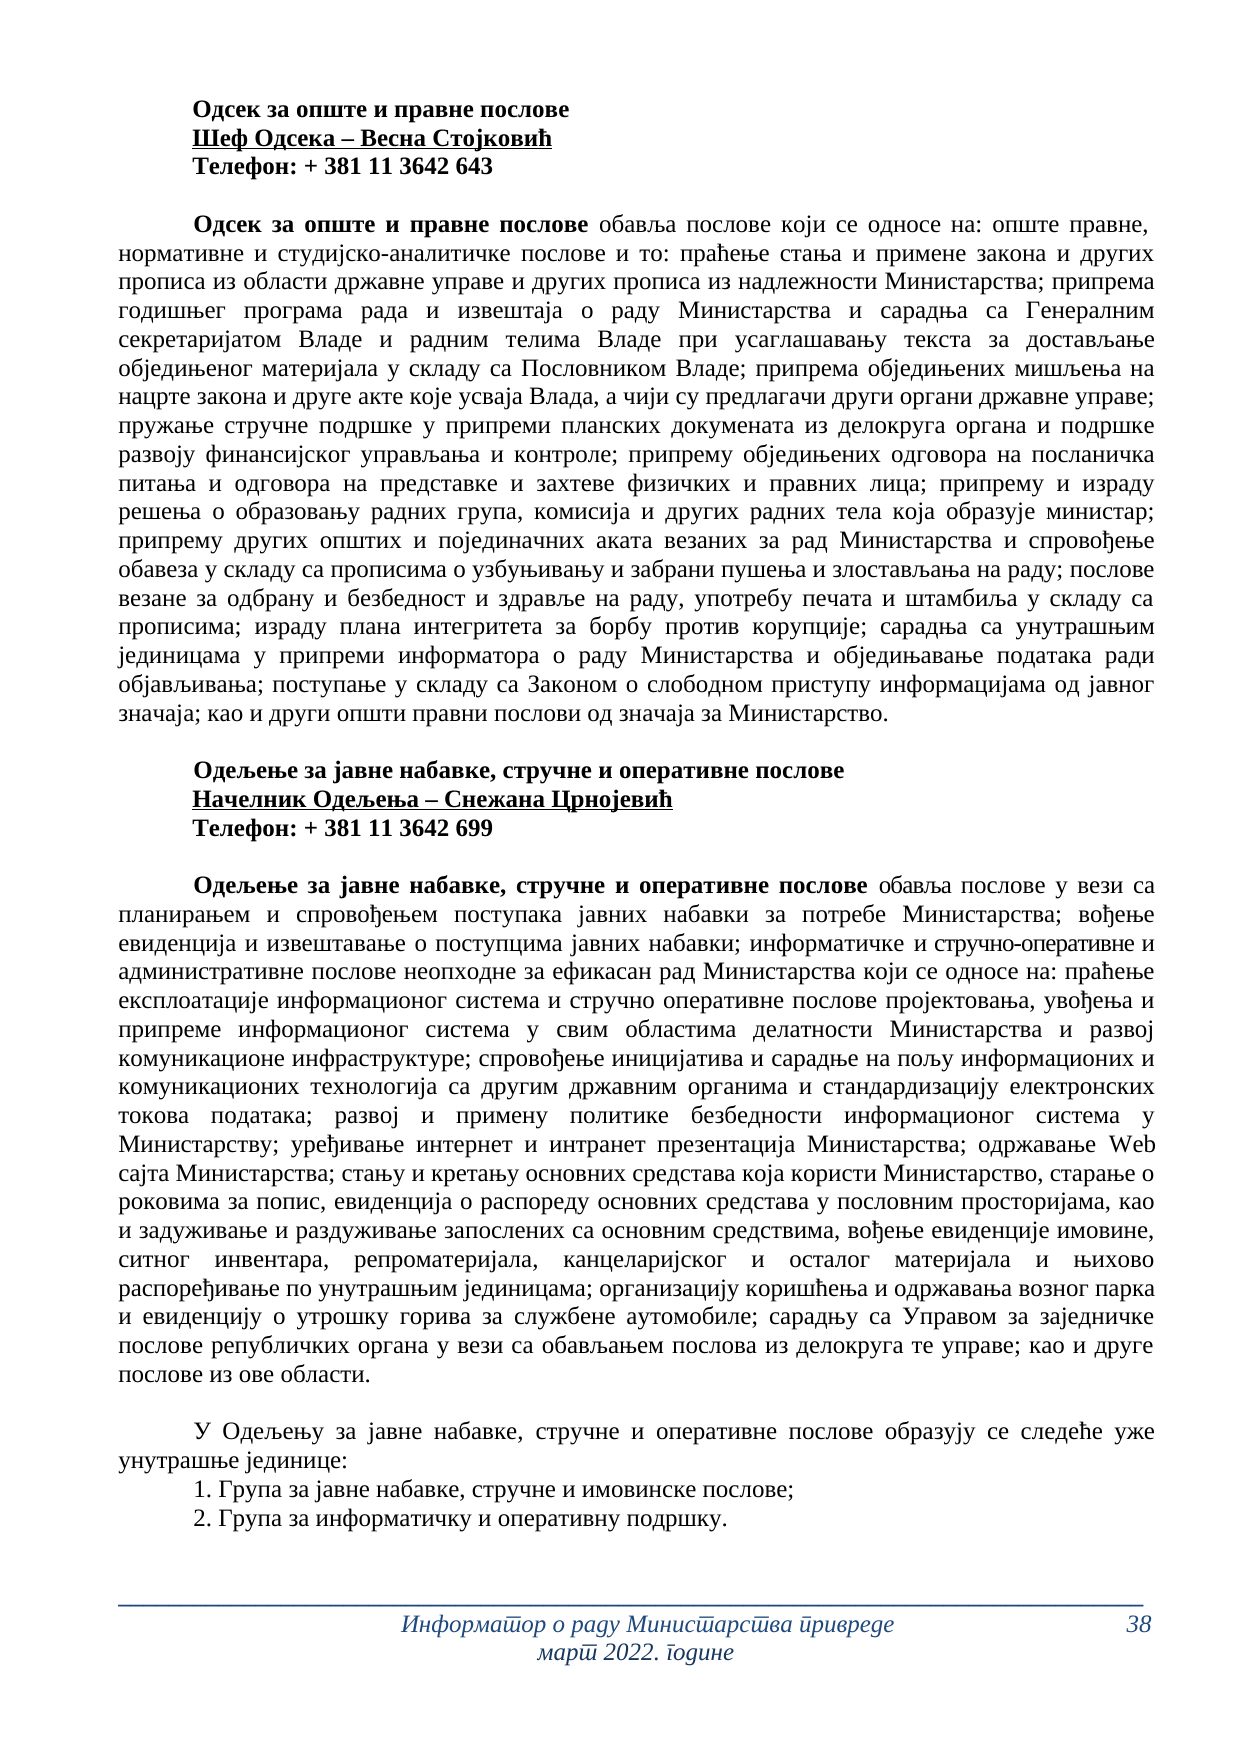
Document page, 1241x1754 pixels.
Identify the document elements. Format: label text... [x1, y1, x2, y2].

text 1. Група за јавне набавке, стручне и имовинске послове; [118, 1474, 1156, 1503]
text Начелник Одељења – Снежана Црнојевић [118, 784, 1156, 813]
text Одељење за јавне набавке, стручне и оперативне послове [118, 755, 1156, 784]
text Телефон: + 381 11 3642 699 [118, 813, 1156, 841]
text У Одељењу за јавне набавке, стручне и оперативне послове образују се следеће уже унутрашње јединице: [118, 1416, 1156, 1474]
text Телефон: + 381 11 3642 643 [118, 151, 1156, 180]
text 2. Група за информатичку и оперативну подршку. [118, 1503, 1156, 1531]
text Одељење за јавне набавке, стручне и оперативне послове обавља послове у вези са планирањем и спровођењем поступака јавних набавки за потребе Министарства; вођење евиденција и извештавање о поступцима јавних набавки; информатичке и стручно-оперативне и административне послове неопходне за ефикасан рад Министарства који се односе на: праћење експлоатације информационог система и стручно оперативне послове пројектовања, увођења и припреме информационог система у свим областима делатности Министарства и развој комуникационе инфраструктуре; спровођење иницијатива и сарадње на пољу информационих и комуникационих технологија са другим државним органима и стандардизацију електронских токова података; развој и примену политике безбедности информационог система у Министарству; уређивање интернет и интранет презентација Министарства; одржавање Web сајта Министарства; стању и кретању основних средстава која користи Министарство, старање о роковима за попис, евиденција о распореду основних средстава у пословним просторијама, као и задуживање и раздуживање запослених са основним средствима, вођење евиденције имовине, ситног инвентара, репроматеријала, канцеларијског и осталог материјала и њихово распоређивање по унутрашњим јединицама; организацију коришћења и одржавања возног парка и евиденцију о утрошку горива за службене аутомобиле; сарадњу са Управом за заједничке послове републичких органа у вези са обављањем послова из делокруга те управе; као и друге послове из ове области. [118, 870, 1156, 1388]
text Шеф Одсека – Весна Стојковић [118, 123, 1156, 151]
text Одсек за опште и правне послове [118, 94, 1156, 123]
text Одсек за опште и правне послове обавља послове који се односе на: опште правне, нормативне и студијско-аналитичке послове и то: праћење стања и примене закона и других прописа из области државне управе и других прописа из надлежности Министарства; припрема годишњег програма рада и извештаја о раду Министарства и сарадња са Генералним секретаријатом Владе и радним телима Владе при усаглашавању текста за достављање обједињеног материјала у складу са Пословником Владе; припрема обједињених мишљења на нацрте закона и друге акте које усваја Влада, а чији су предлагачи други органи државне управе; пружање стручне подршке у припреми планских докумената из делокруга органа и подршке развоју финансијског управљања и контроле; припрему обједињених одговора на посланичка питања и одговора на представке и захтеве физичких и правних лица; припрему и израду решења о образовању радних група, комисија и других радних тела која образује министар; припрему других општих и појединачних аката везаних за рад Министарства и спровођење обавеза у складу са прописима о узбуњивању и забрани пушења и злостављања на раду; послове везане за одбрану и безбедност и здравље на раду, употребу печата и штамбиља у складу са прописима; израду плана интегритета за борбу против корупције; сарадња са унутрашњим јединицама у припреми информатора о раду Министарства и обједињавање података ради објављивања; поступање у складу са Законом о слободном приступу информацијама од јавног значаја; као и други општи правни послови од значаја за Министарство. [118, 209, 1156, 726]
